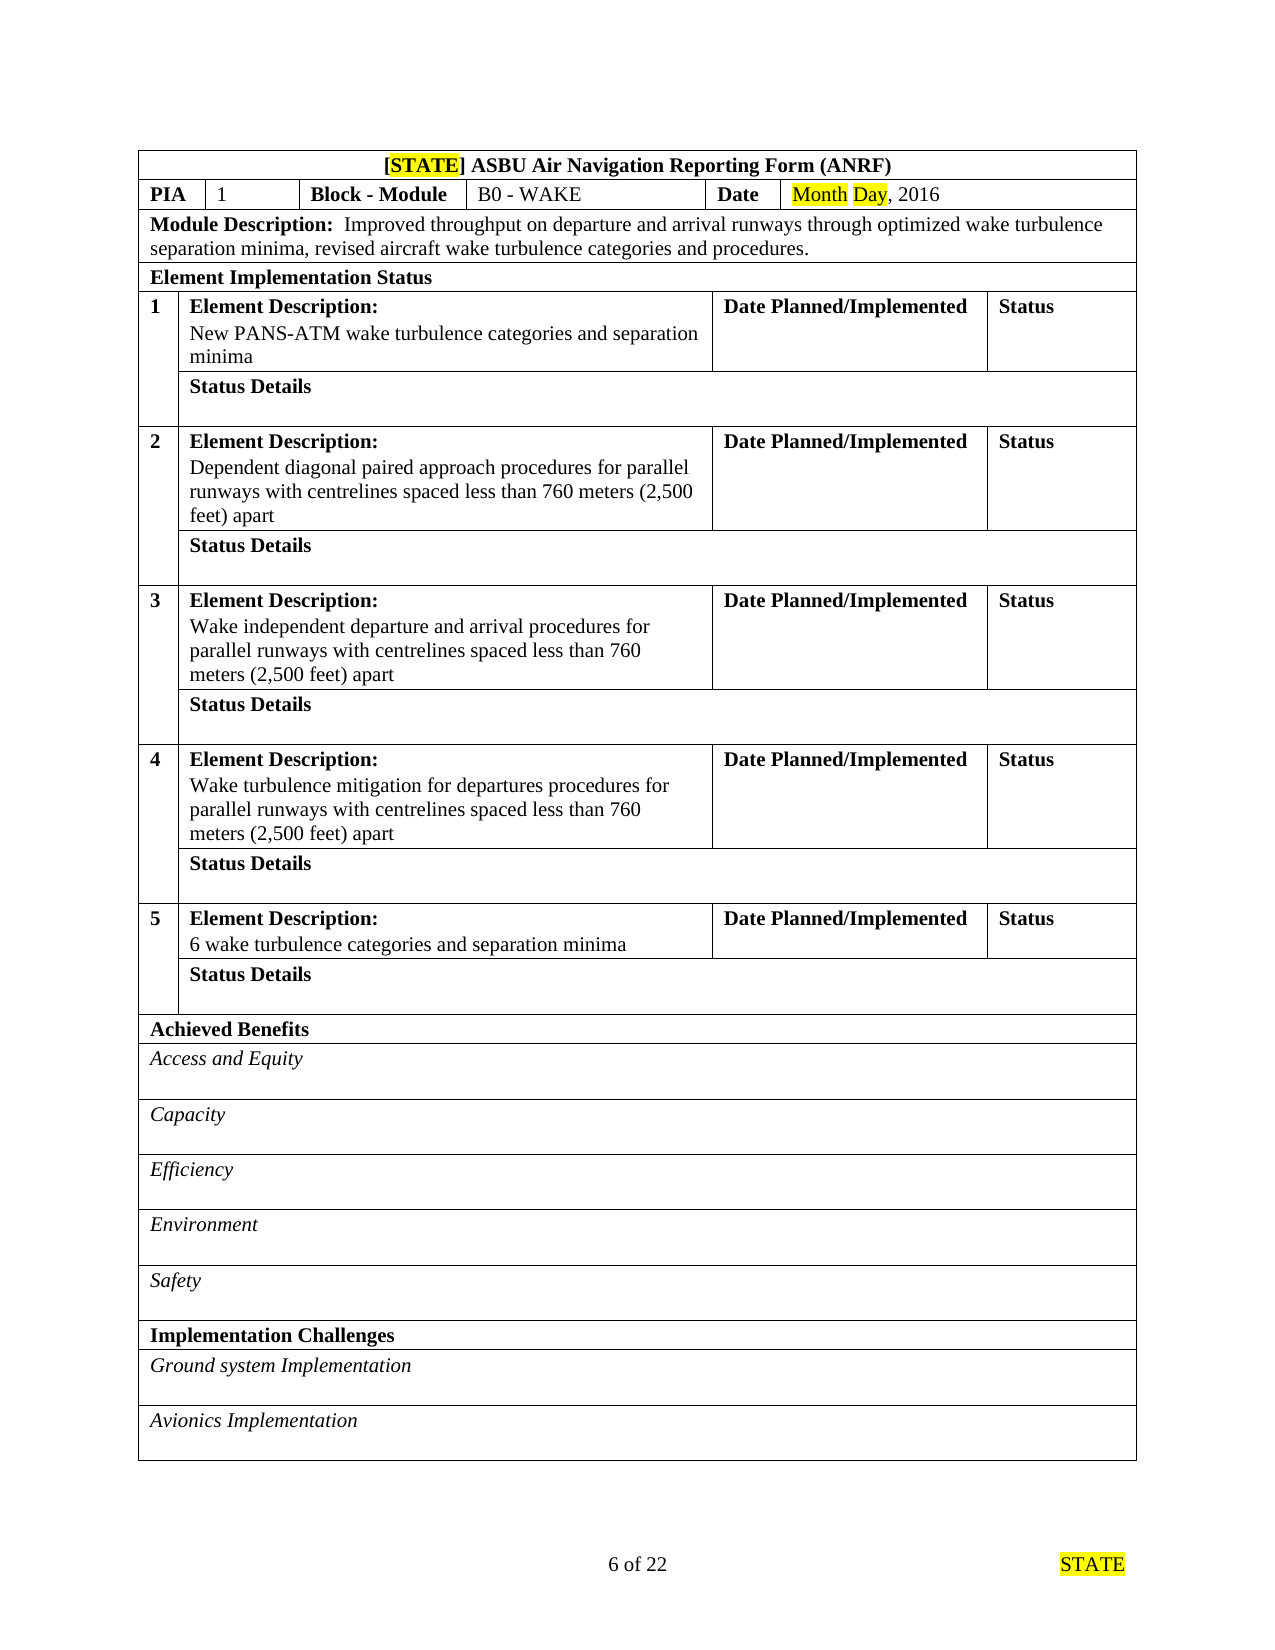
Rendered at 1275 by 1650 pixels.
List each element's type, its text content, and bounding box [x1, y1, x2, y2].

table_cell Status [988, 292, 1136, 371]
table_cell Status Details [179, 531, 1136, 585]
table_cell 5 [139, 904, 178, 1014]
table_cell Efficiency [139, 1155, 1136, 1209]
table_cell Date Planned/Implemented [713, 904, 987, 958]
table_cell Element Description: Wake turbulence mitigation for departures procedures for parallel runways with centrelines spaced less than 760 meters (2,500 feet) apart [179, 745, 712, 847]
table_cell Date Planned/Implemented [713, 745, 987, 847]
table_cell Capacity [139, 1100, 1136, 1154]
table_cell Date [706, 180, 780, 208]
table_cell Status [988, 745, 1136, 847]
table_cell Date Planned/Implemented [713, 427, 987, 529]
table_cell Date Planned/Implemented [713, 292, 987, 371]
table_cell Month Day, 2016 [781, 180, 1136, 208]
table_cell 1 [206, 180, 299, 208]
table_cell Ground system Implementation [139, 1350, 1136, 1405]
table_cell 3 [139, 586, 178, 744]
table_cell Element Description: Dependent diagonal paired approach procedures for parallel runways with centrelines spaced less than 760 meters (2,500 feet) apart [179, 427, 712, 529]
table_cell Status Details [179, 690, 1136, 744]
table_cell Element Implementation Status [139, 263, 1136, 291]
table_header [STATE] ASBU Air Navigation Reporting Form (ANRF) [139, 151, 1136, 179]
table_cell 4 [139, 745, 178, 903]
table_cell Achieved Benefits [139, 1015, 1136, 1043]
table_cell Status Details [179, 959, 1136, 1014]
table_cell Element Description: 6 wake turbulence categories and separation minima [179, 904, 712, 958]
table_cell Element Description: Wake independent departure and arrival procedures for parallel runways with centrelines spaced less than 760 meters (2,500 feet) apart [179, 586, 712, 688]
table_cell Avionics Implementation [139, 1406, 1136, 1460]
table_cell Environment [139, 1210, 1136, 1265]
table_cell Module Description: Improved throughput on departure and arrival runways through optimized wake turbulence separation minima, revised aircraft wake turbulence categories and procedures. [139, 210, 1136, 262]
table_cell 2 [139, 427, 178, 585]
table_cell Status Details [179, 849, 1136, 903]
table_cell PIA [139, 180, 205, 208]
table_cell B0 - WAKE [467, 180, 705, 208]
table_cell Status [988, 586, 1136, 688]
table_cell Access and Equity [139, 1044, 1136, 1098]
table_cell Status [988, 904, 1136, 958]
table_cell Block - Module [300, 180, 466, 208]
table_cell Implementation Challenges [139, 1321, 1136, 1349]
table_cell 1 [139, 292, 178, 426]
table_cell Safety [139, 1266, 1136, 1320]
table_cell Status [988, 427, 1136, 529]
table_cell Element Description: New PANS-ATM wake turbulence categories and separation minima [179, 292, 712, 371]
table_cell Date Planned/Implemented [713, 586, 987, 688]
table_cell Status Details [179, 372, 1136, 426]
